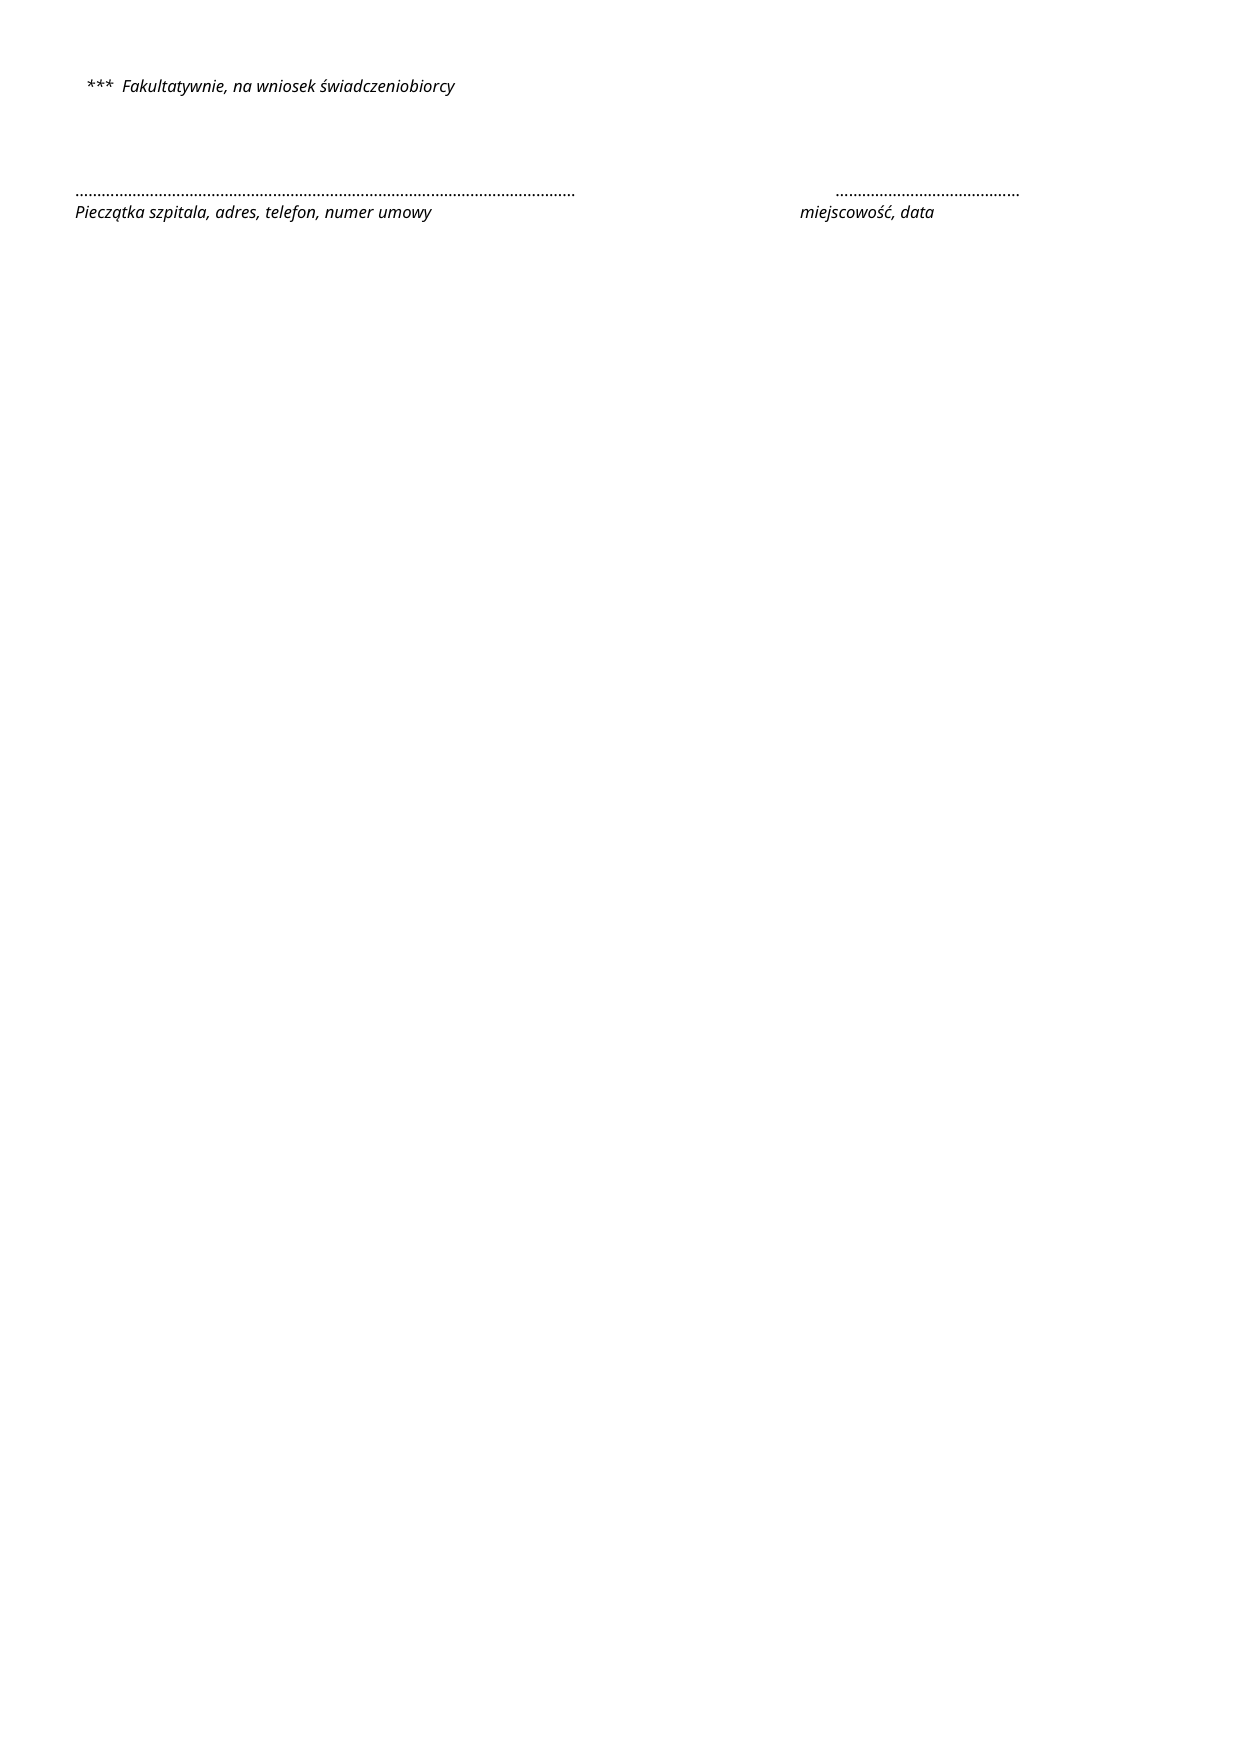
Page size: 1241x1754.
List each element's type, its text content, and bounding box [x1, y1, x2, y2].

text Pieczątka szpitala, adres, telefon, numer umowy miejscowość, data [75, 201, 1165, 224]
text …………………………………………………………………………………………………… …………………………………… [75, 178, 1070, 201]
text *** Fakultatywnie, na wniosek świadczeniobiorcy [86, 75, 1165, 98]
